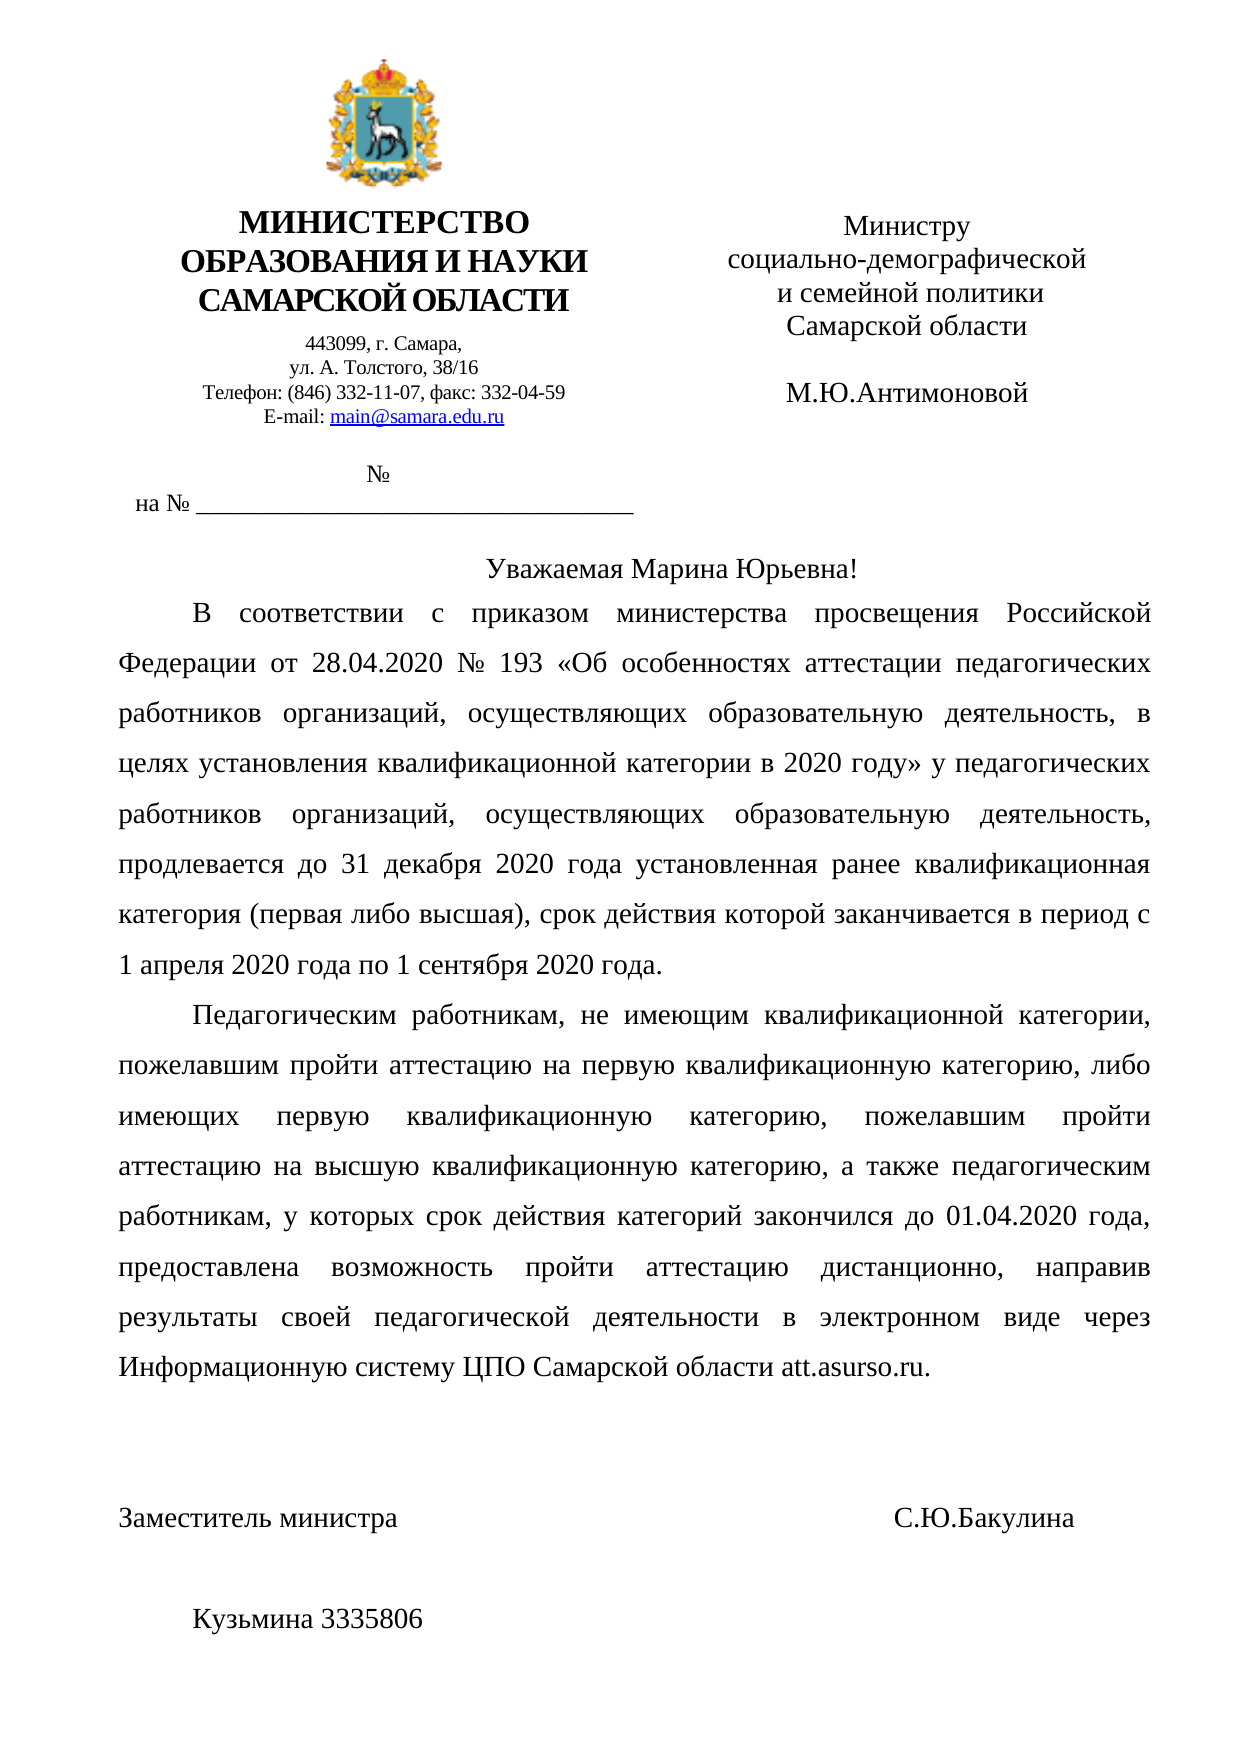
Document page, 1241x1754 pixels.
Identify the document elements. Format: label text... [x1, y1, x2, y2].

text Уважаемая Марина Юрьевна! [118, 551, 1152, 585]
picture [325, 59, 444, 189]
text Заместитель министра С.Ю.Бакулина [118, 1500, 1152, 1534]
text В соответствии с приказом министерства просвещения Российской Федерации от 28.04.2020 № 193 «Об особенностях аттестации педагогических работников организаций, осуществляющих образовательную деятельность, в целях установления квалификационной категории в 2020 году» у педагогических работников организаций, осуществляющих образовательную деятельность, продлевается до 31 декабря 2020 года установленная ранее квалификационная категория (первая либо высшая), срок действия которой заканчивается в период с 1 апреля 2020 года по 1 сентября 2020 года. [118, 595, 1152, 980]
table_header МИНИСТЕРСТВО ОБРАЗОВАНИЯ И НАУКИ САМАРСКОЙ ОБЛАСТИ . Самара, ул. А. Толстого, 38/16 Телефон: (846) 332-11-07, факс: 332-04-59 E-mail: main@samara.edu.ru № на № ___________________________________ [107, 59, 662, 517]
table_header Министру социально-демографической и семейной политики Самарской области М.Ю.Антимоновой [662, 59, 1152, 517]
text Кузьмина 3335806 [118, 1601, 1152, 1634]
text Педагогическим работникам, не имеющим квалификационной категории, пожелавшим пройти аттестацию на первую квалификационную категорию, либо имеющих первую квалификационную категорию, пожелавшим пройти аттестацию на высшую квалификационную категорию, а также педагогическим работникам, у которых срок действия категорий закончился до 01.04.2020 года, предоставлена возможность пройти аттестацию дистанционно, направив результаты своей педагогической деятельности в электронном виде через Информационную систему ЦПО Самарской области att.asurso.ru. [118, 997, 1152, 1383]
